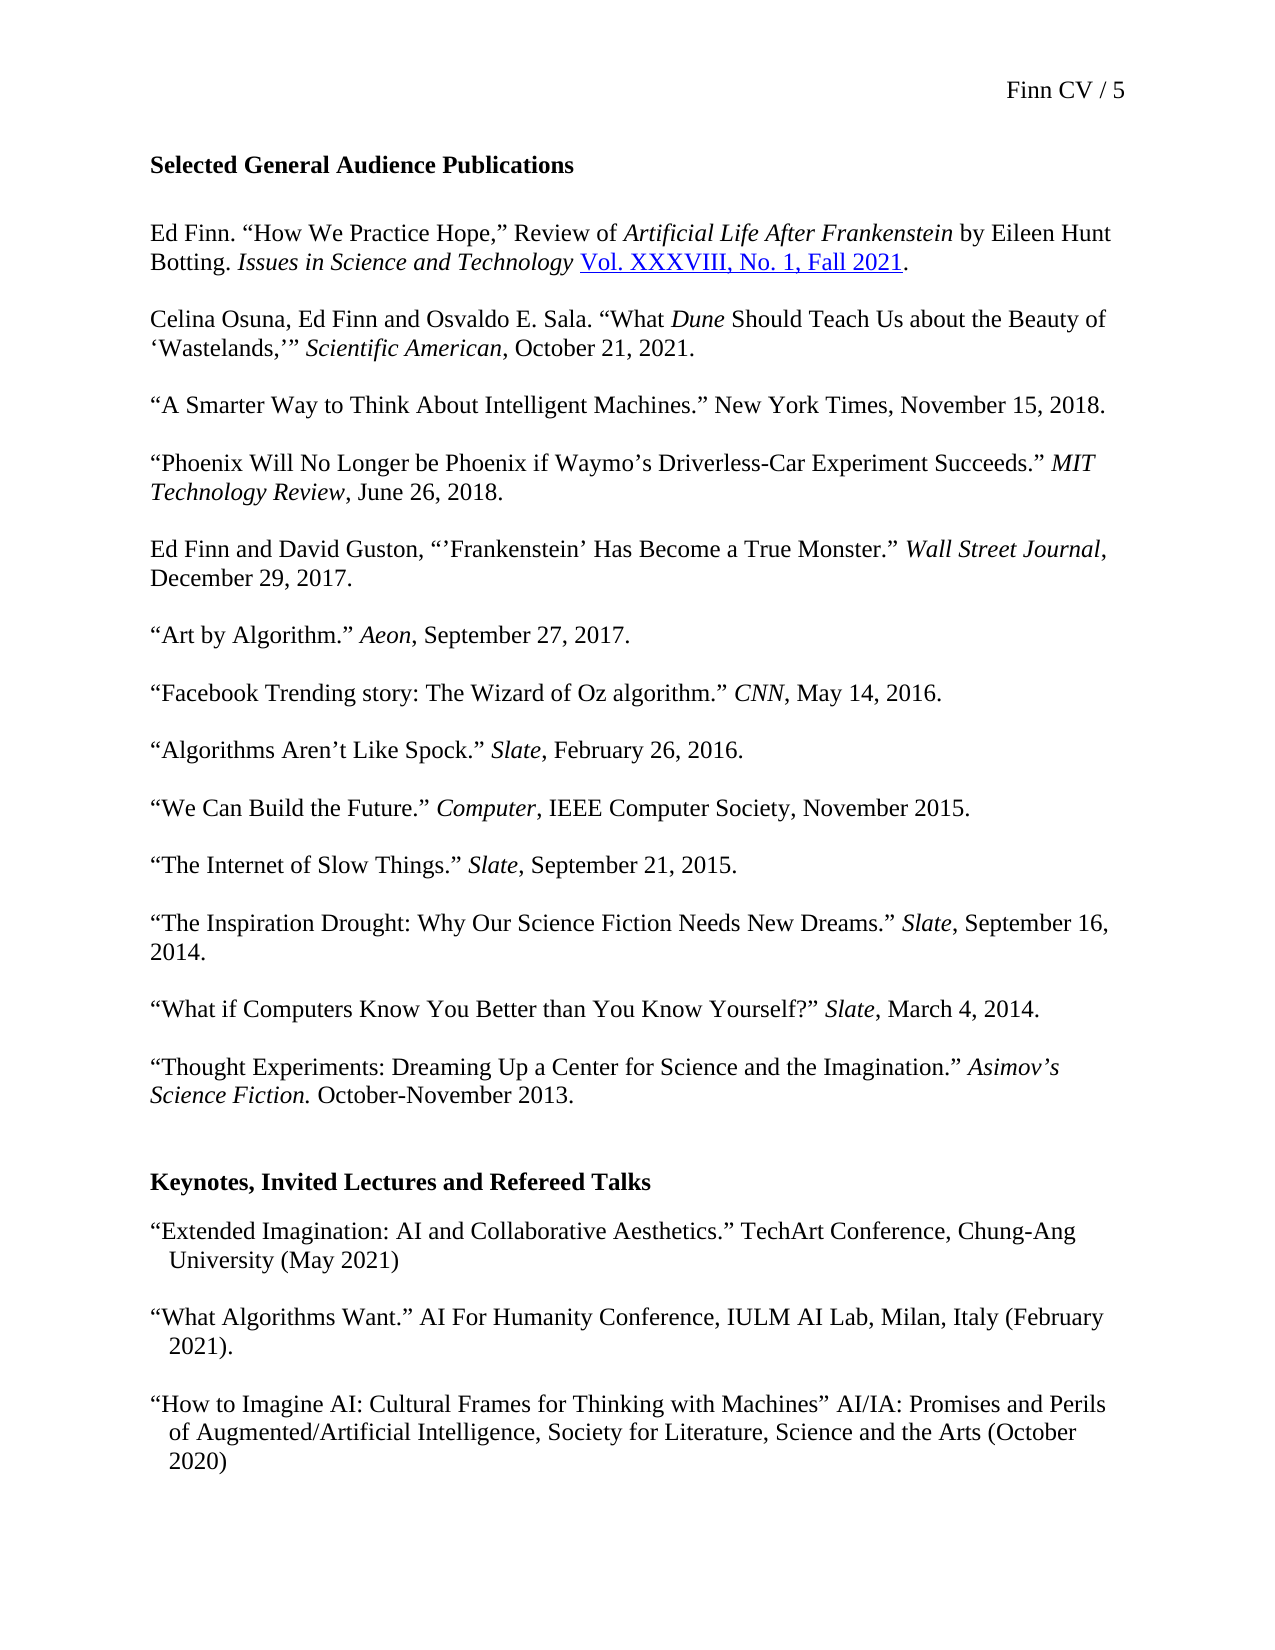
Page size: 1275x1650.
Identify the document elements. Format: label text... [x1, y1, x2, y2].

text Keynotes, Invited Lectures and Refereed Talks [150, 1167, 1144, 1195]
text “The Inspiration Drought: Why Our Science Fiction Needs New Dreams.” Slate, September 16, 2014. [150, 908, 1125, 965]
text Ed Finn and David Guston, “’Frankenstein’ Has Become a True Monster.” Wall Street Journal, December 29, 2017. [150, 534, 1125, 592]
text “We Can Build the Future.” Computer, IEEE Computer Society, November 2015. [150, 793, 1125, 822]
text Selected General Audience Publications [150, 150, 1144, 179]
text “Facebook Trending story: The Wizard of Oz algorithm.” CNN, May 14, 2016. [150, 678, 1125, 707]
text “What Algorithms Want.” AI For Humanity Conference, IULM AI Lab, Milan, Italy (February 2021). [150, 1302, 1125, 1360]
text “What if Computers Know You Better than You Know Yourself?” Slate, March 4, 2014. [150, 994, 1125, 1023]
text “Algorithms Aren’t Like Spock.” Slate, February 26, 2016. [150, 735, 1125, 764]
text “Phoenix Will No Longer be Phoenix if Waymo’s Driverless-Car Experiment Succeeds.” MIT Technology Review, June 26, 2018. [150, 448, 1125, 505]
text “Extended Imagination: AI and Collaborative Aesthetics.” TechArt Conference, Chung-Ang University (May 2021) [150, 1216, 1125, 1274]
text “How to Imagine AI: Cultural Frames for Thinking with Machines” AI/IA: Promises and Perils of Augmented/Artificial Intelligence, Society for Literature, Science and the Arts (October 2020) [150, 1389, 1125, 1475]
text “The Internet of Slow Things.” Slate, September 21, 2015. [150, 850, 1125, 879]
text “Art by Algorithm.” Aeon, September 27, 2017. [150, 620, 1125, 649]
text Celina Osuna, Ed Finn and Osvaldo E. Sala. “What Dune Should Teach Us about the Beauty of ‘Wastelands,’” Scientific American, October 21, 2021. [150, 304, 1125, 362]
text “Thought Experiments: Dreaming Up a Center for Science and the Imagination.” Asimov’s Science Fiction. October-November 2013. [150, 1052, 1125, 1109]
text “A Smarter Way to Think About Intelligent Machines.” New York Times, November 15, 2018. [150, 390, 1125, 419]
text Ed Finn. “How We Practice Hope,” Review of Artificial Life After Frankenstein by Eileen Hunt Botting. Issues in Science and Technology Vol. XXXVIII, No. 1, Fall 2021. [150, 218, 1125, 275]
